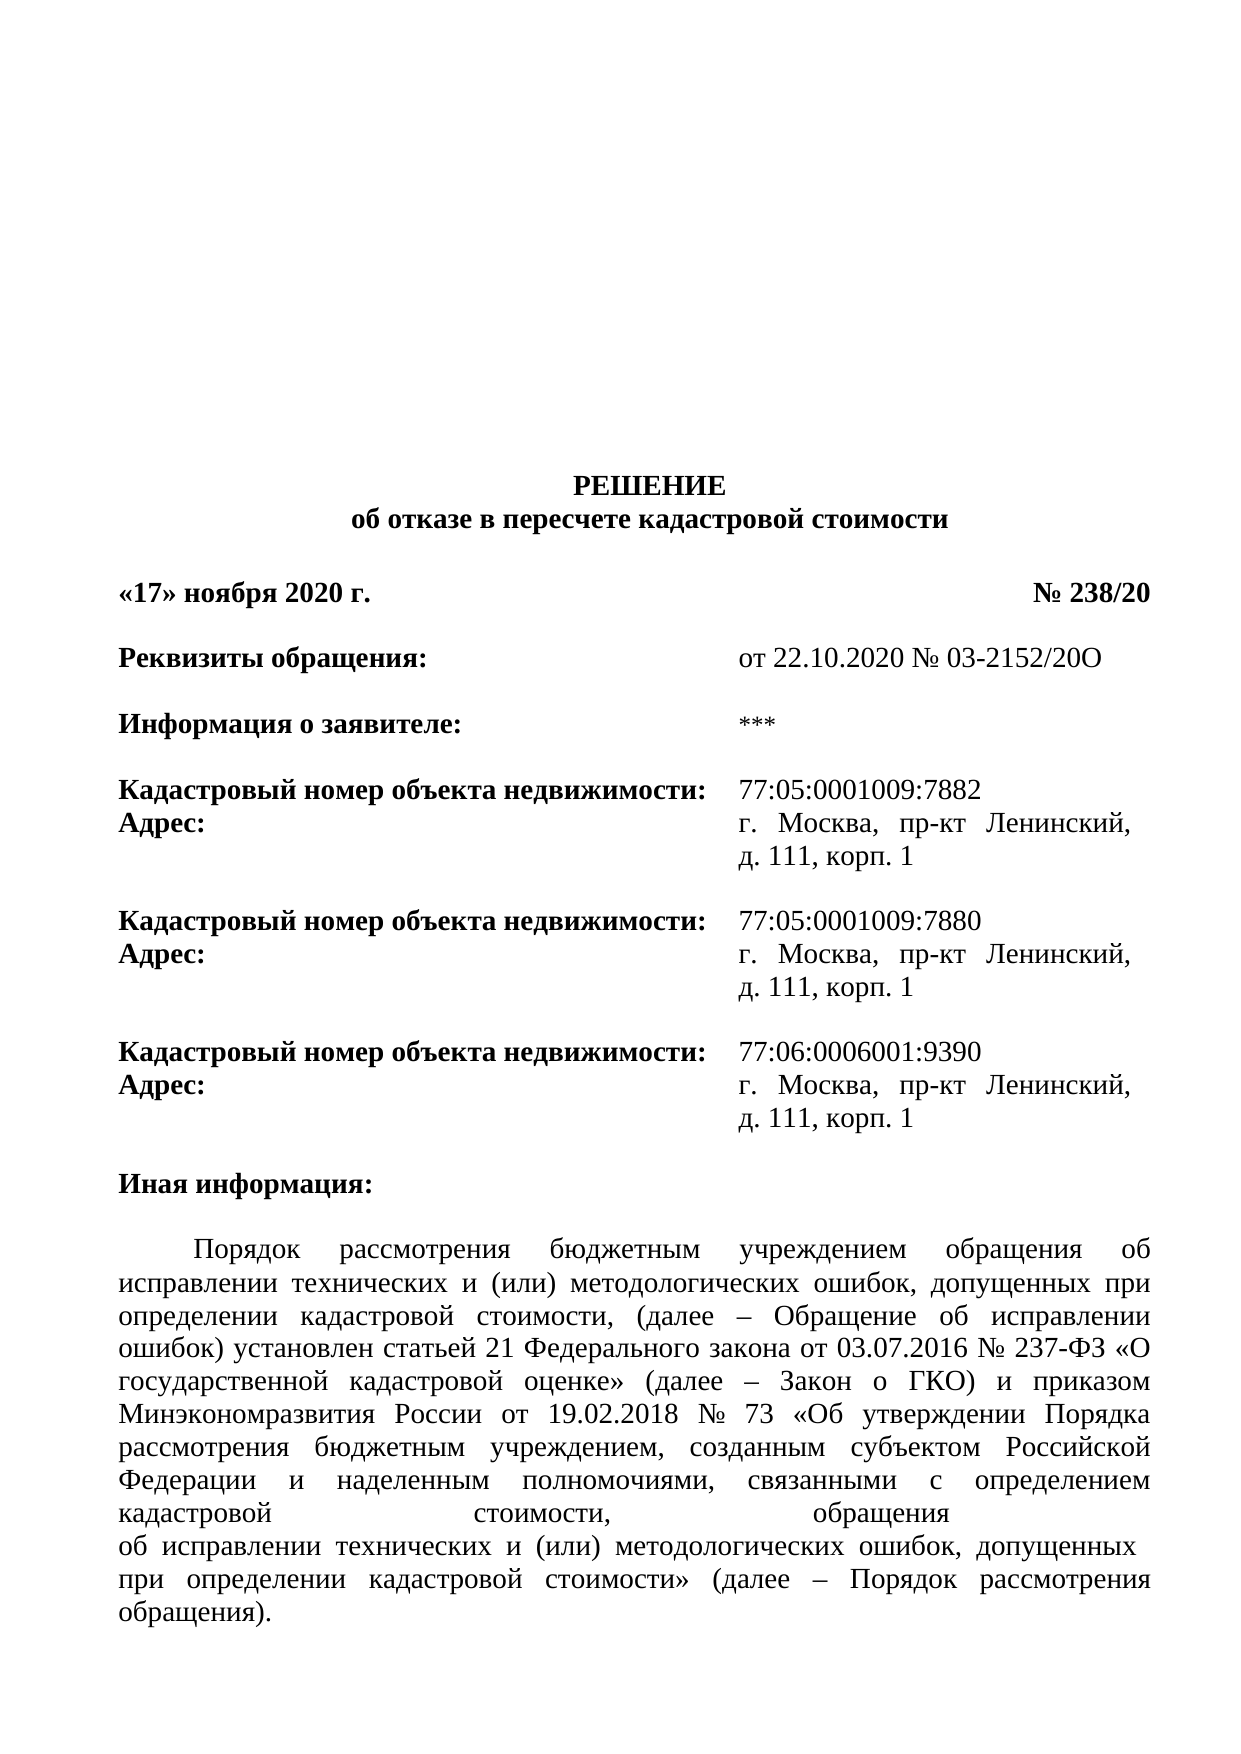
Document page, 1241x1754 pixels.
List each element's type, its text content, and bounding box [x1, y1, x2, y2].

text Иная информация: [118, 1167, 1152, 1200]
text Информация о заявителе: *** [118, 707, 1152, 740]
text Адрес: г. Москва, пр-кт Ленинский, д. 111, корп. 1 [118, 806, 1152, 871]
text РЕШЕНИЕ [148, 468, 1152, 502]
text Кадастровый номер объекта недвижимости: 77:05:0001009:7882 [118, 773, 1152, 806]
text Кадастровый номер объекта недвижимости: 77:06:0006001:9390 [118, 1036, 1152, 1068]
text Кадастровый номер объекта недвижимости: 77:05:0001009:7880 [118, 904, 1152, 937]
text Адрес: г. Москва, пр-кт Ленинский, д. 111, корп. 1 [118, 1068, 1152, 1134]
text «17» ноября 2020 г. № 238/20 [118, 576, 1152, 609]
text Реквизиты обращения: от 22.10.2020 № 03-2152/20О [118, 642, 1152, 674]
text об отказе в пересчете кадастровой стоимости [148, 502, 1152, 535]
text Адрес: г. Москва, пр-кт Ленинский, д. 111, корп. 1 [118, 937, 1152, 1003]
text Порядок рассмотрения бюджетным учреждением обращения об исправлении технических и (или) методологических ошибок, допущенных при определении кадастровой стоимости, (далее – Обращение об исправлении ошибок) установлен статьей 21 Федерального закона от 03.07.2016 № 237-ФЗ «О государственной кадастровой оценке» (далее – Закон о ГКО) и приказом Минэкономразвития России от 19.02.2018 № 73 «Об утверждении Порядка рассмотрения бюджетным учреждением, созданным субъектом Российской Федерации и наделенным полномочиями, связанными с определением кадастровой стоимости, обращения об исправлении технических и (или) методологических ошибок, допущенных при определении кадастровой стоимости» (далее – Порядок рассмотрения обращения). [118, 1233, 1152, 1627]
